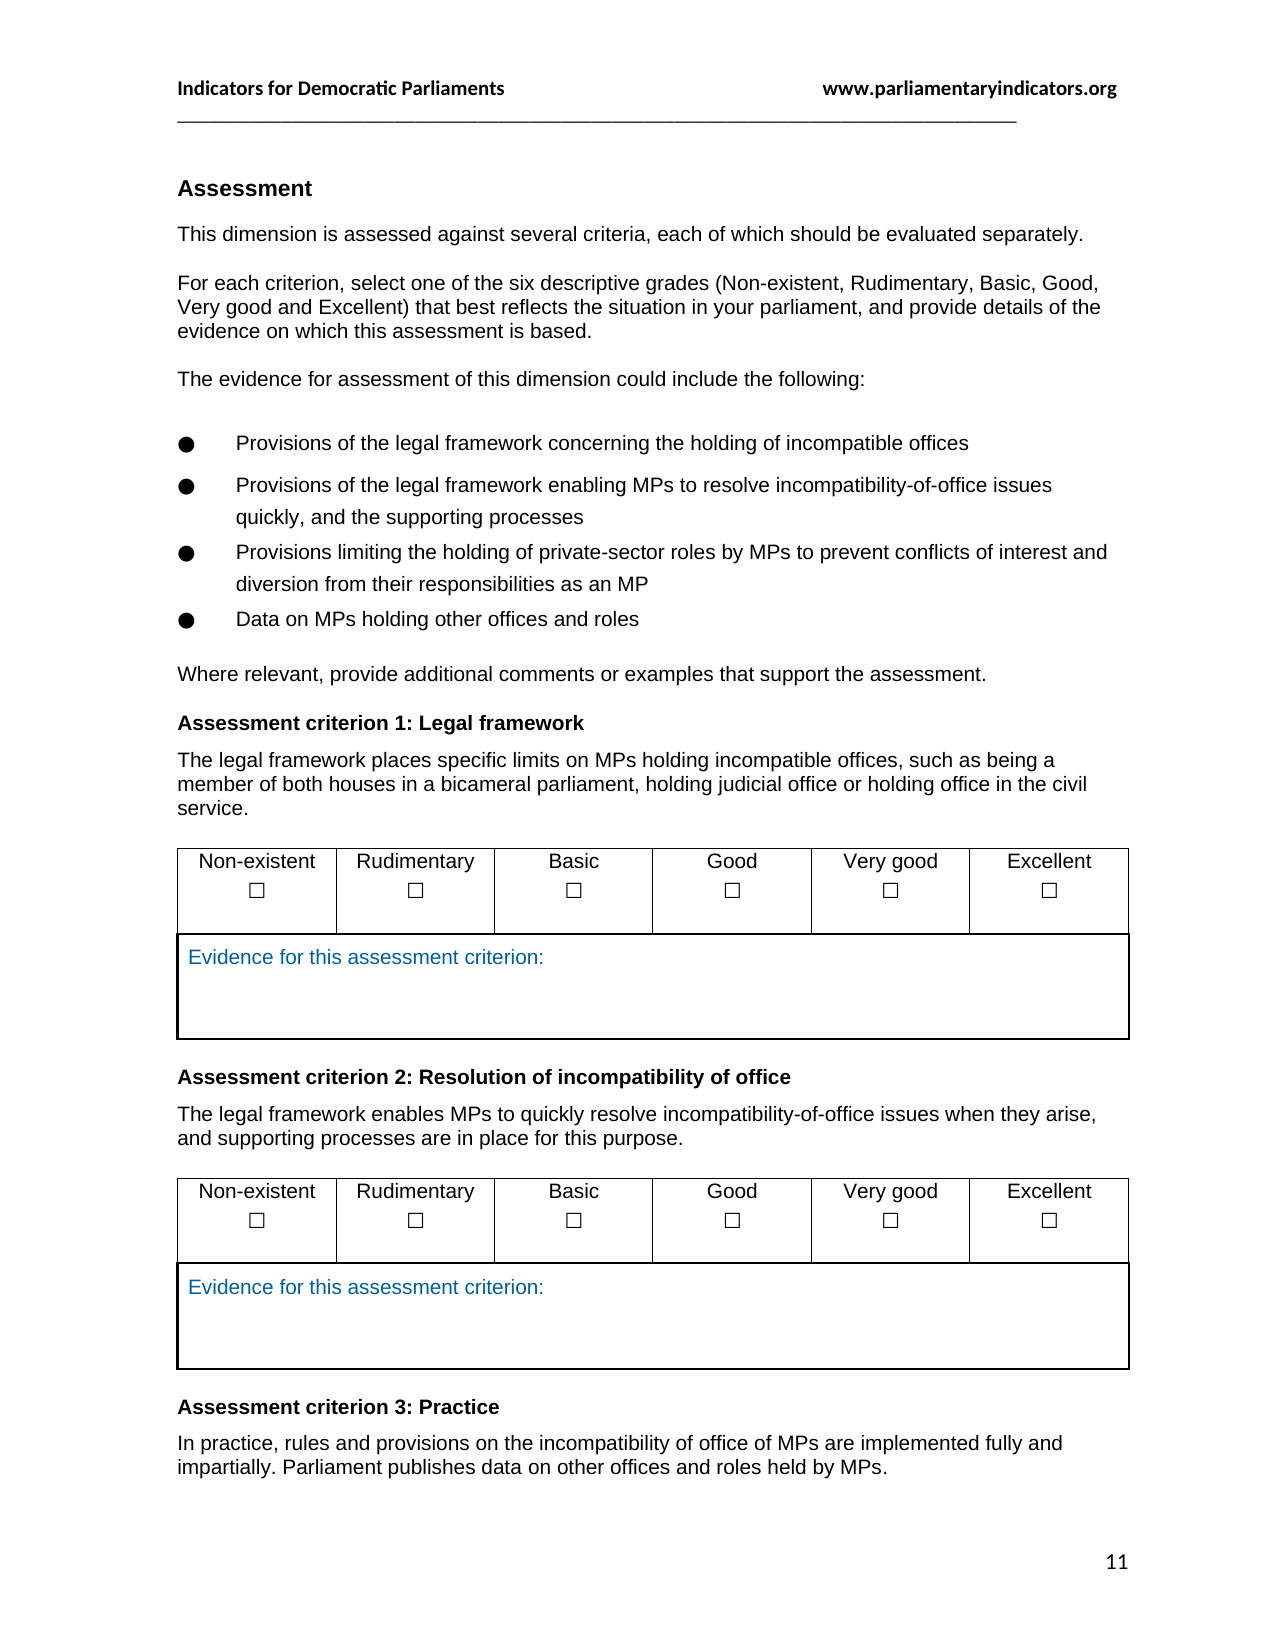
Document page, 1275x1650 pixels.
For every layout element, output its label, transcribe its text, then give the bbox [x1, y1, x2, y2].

table_cell Evidence for this assessment criterion: [179, 935, 1128, 1038]
text The evidence for assessment of this dimension could include the following: [177, 367, 1128, 391]
table_header Good [653, 1179, 811, 1262]
table_header Good [653, 849, 811, 932]
text This dimension is assessed against several criteria, each of which should be evaluated separately. [177, 222, 1128, 246]
table_header Very good [812, 1179, 969, 1262]
subtitle Assessment criterion 2: Resolution of incompatibility of office [177, 1065, 1128, 1089]
table_header Non-existent [178, 849, 336, 932]
table_header Rudimentary [337, 1179, 494, 1262]
table_header Non-existent [178, 1179, 336, 1262]
list Data on MPs holding other offices and roles [177, 595, 1128, 638]
table_header Excellent [970, 1179, 1128, 1262]
title Assessment [177, 175, 1128, 201]
text Where relevant, provide additional comments or examples that support the assessment. [177, 662, 1128, 686]
table_header Rudimentary [337, 849, 494, 932]
list Provisions of the legal framework enabling MPs to resolve incompatibility-of-office issues quickly, and the supporting processes [177, 462, 1128, 529]
table_header Basic [495, 849, 652, 932]
text The legal framework places specific limits on MPs holding incompatible offices, such as being a member of both houses in a bicameral parliament, holding judicial office or holding office in the civil service. [177, 747, 1128, 819]
text For each criterion, select one of the six descriptive grades (Non-existent, Rudimentary, Basic, Good, Very good and Excellent) that best reflects the situation in your parliament, and provide details of the evidence on which this assessment is based. [177, 271, 1128, 343]
table_cell Evidence for this assessment criterion: [179, 1264, 1128, 1368]
table_header Basic [495, 1179, 652, 1262]
table_header Very good [812, 849, 969, 932]
text The legal framework enables MPs to quickly resolve incompatibility-of-office issues when they arise, and supporting processes are in place for this purpose. [177, 1101, 1128, 1149]
list Provisions of the legal framework concerning the holding of incompatible offices [177, 419, 1128, 462]
subtitle Assessment criterion 1: Legal framework [177, 711, 1128, 735]
subtitle Assessment criterion 3: Practice [177, 1395, 1128, 1419]
table_header Excellent [970, 849, 1128, 932]
text In practice, rules and provisions on the incompatibility of office of MPs are implemented fully and impartially. Parliament publishes data on other offices and roles held by MPs. [177, 1431, 1128, 1479]
list Provisions limiting the holding of private-sector roles by MPs to prevent conflicts of interest and diversion from their responsibilities as an MP [177, 529, 1128, 595]
